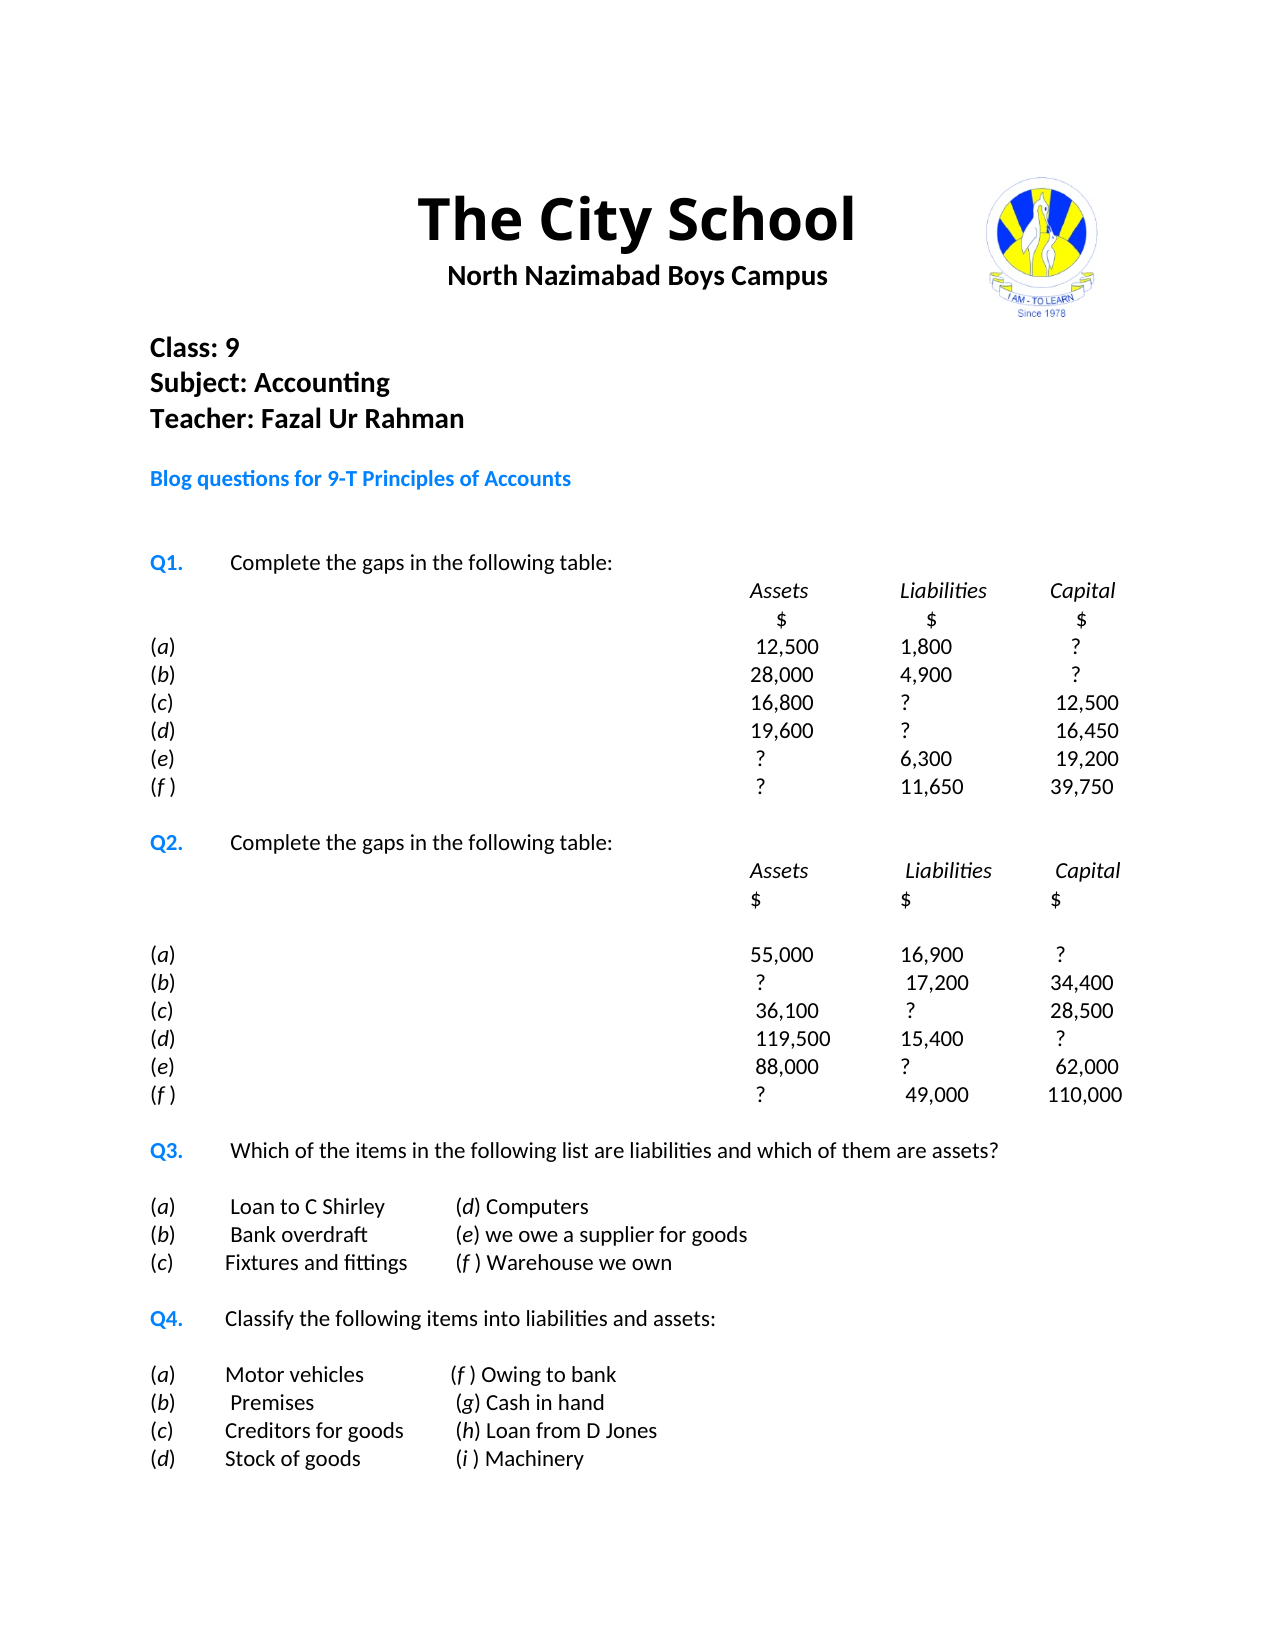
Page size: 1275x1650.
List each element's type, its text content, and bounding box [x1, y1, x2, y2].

text (b) Premises (g) Cash in hand [150, 1388, 1125, 1416]
text Q2. Complete the gaps in the following table: [150, 828, 1125, 856]
text (d) 119,500 15,400 ? [150, 1024, 1125, 1052]
text (a) Loan to C Shirley (d) Computers [150, 1192, 1125, 1220]
text (f ) ? 11,650 39,750 [150, 772, 1125, 800]
picture [978, 170, 1105, 178]
text (c) Creditors for goods (h) Loan from D Jones [150, 1416, 1125, 1444]
text $ $ $ [675, 604, 1125, 632]
text Q4. Classify the following items into liabilities and assets: [150, 1304, 1125, 1332]
text (c) 36,100 ? 28,500 [150, 996, 1125, 1024]
text (b) Bank overdraft (e) we owe a supplier for goods [150, 1220, 1125, 1248]
text (f ) ? 49,000 110,000 [150, 1080, 1125, 1108]
text The City School North Nazimabad Boys Campus [150, 178, 1125, 293]
text Q1. Complete the gaps in the following table: [150, 548, 1125, 576]
text (c) 16,800 ? 12,500 [150, 688, 1125, 716]
text Blog questions for 9-T Principles of Accounts [150, 464, 1125, 492]
text (b) 28,000 4,900 ? [150, 660, 1125, 688]
text $ $ $ [675, 884, 1125, 912]
text (b) ? 17,200 34,400 [150, 968, 1125, 996]
text (d) Stock of goods (i ) Machinery [150, 1444, 1125, 1472]
text Assets Liabilities Capital [675, 576, 1125, 604]
text (e) 88,000 ? 62,000 [150, 1052, 1125, 1080]
picture [978, 293, 1105, 324]
text (e) ? 6,300 19,200 [150, 744, 1125, 772]
text Q3. Which of the items in the following list are liabilities and which of them are assets? [150, 1136, 1125, 1164]
text Assets Liabilities Capital [675, 856, 1125, 884]
text Class: 9 Subject: Accounting Teacher: Fazal Ur Rahman [150, 329, 1125, 436]
text (c) Fixtures and fittings (f ) Warehouse we own [150, 1248, 1125, 1276]
text (d) 19,600 ? 16,450 [150, 716, 1125, 744]
text (a) 12,500 1,800 ? [150, 632, 1125, 660]
text (a) Motor vehicles (f ) Owing to bank [150, 1360, 1125, 1388]
text (a) 55,000 16,900 ? [150, 940, 1125, 968]
